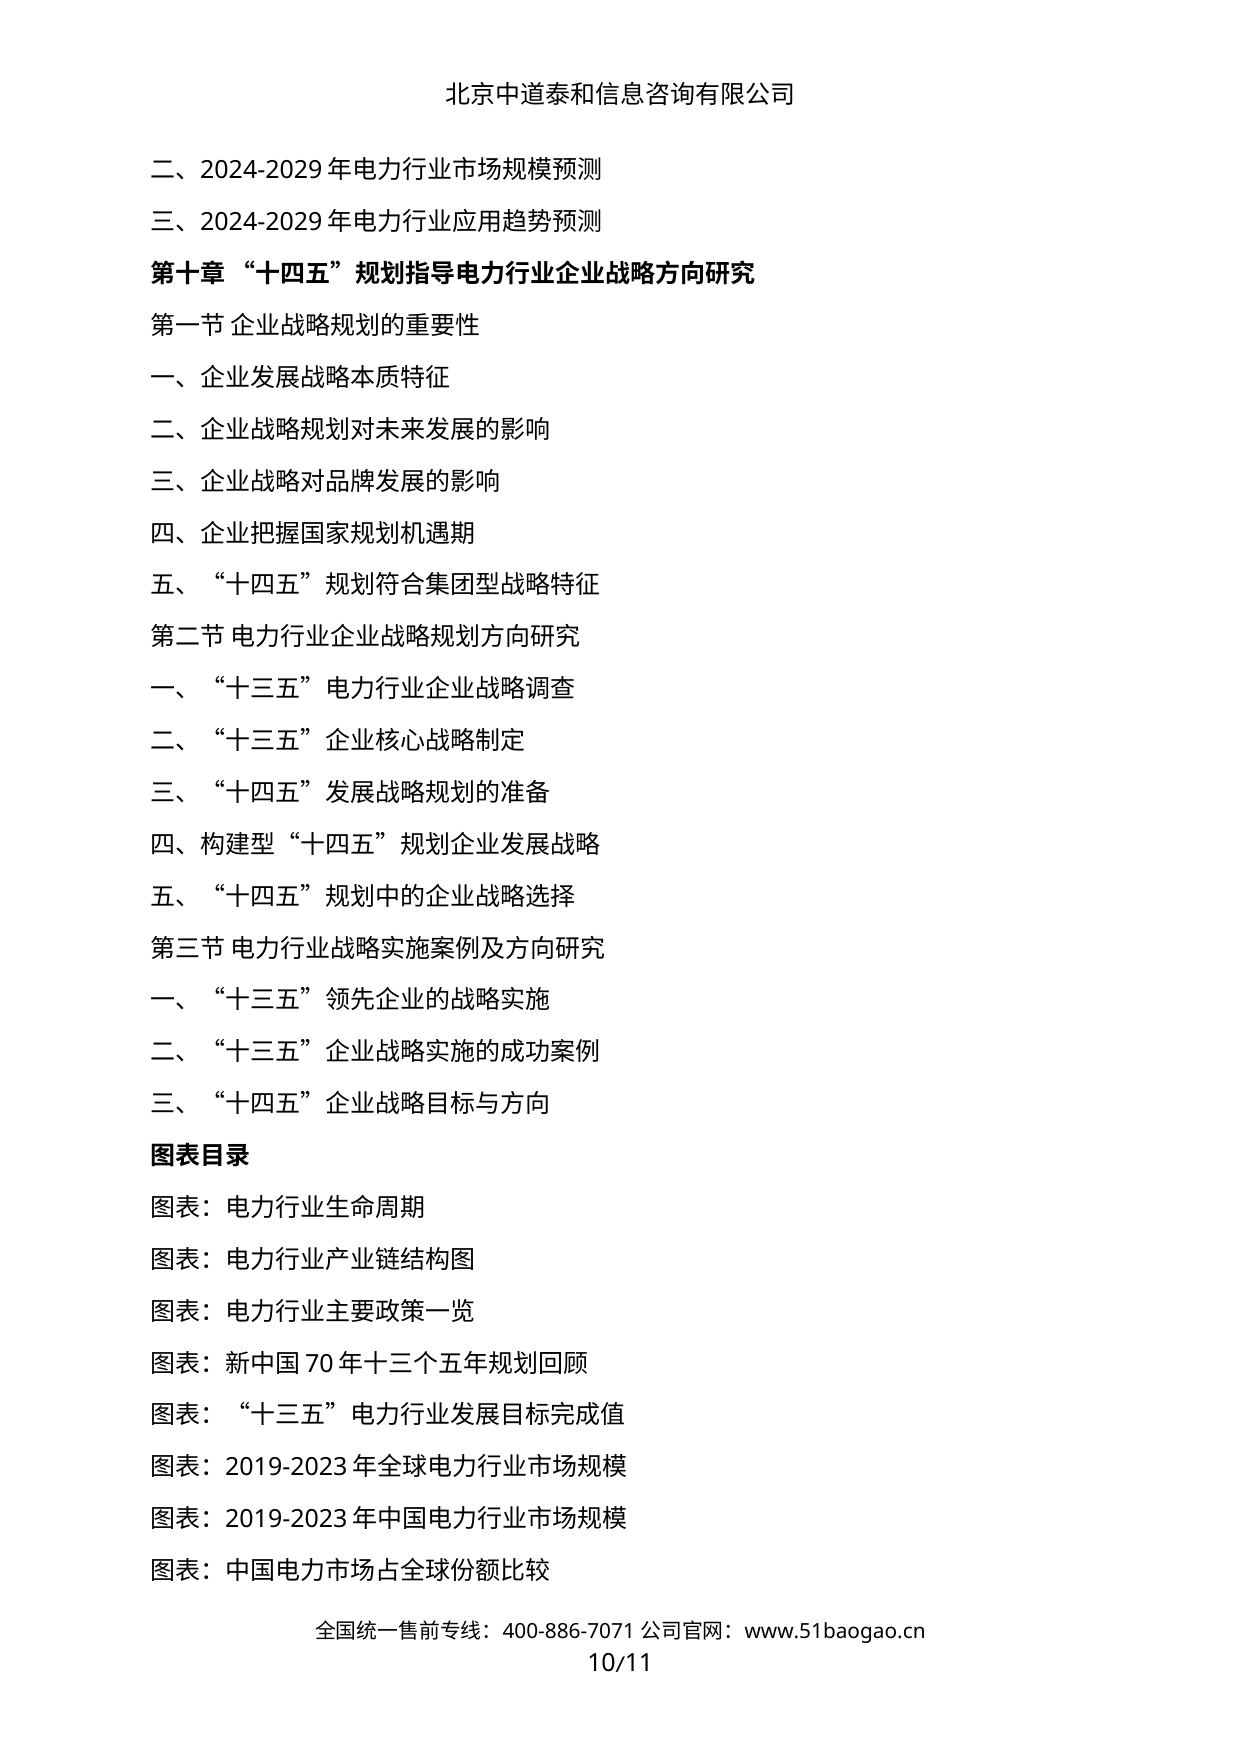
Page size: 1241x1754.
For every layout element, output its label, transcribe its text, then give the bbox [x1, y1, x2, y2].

text 二、“十三五”企业战略实施的成功案例 [150, 1032, 1090, 1068]
text 三、“十四五”发展战略规划的准备 [150, 772, 1090, 809]
text 五、“十四五”规划符合集团型战略特征 [150, 565, 1090, 601]
text 二、企业战略规划对未来发展的影响 [150, 409, 1090, 446]
text 三、2024-2029年电力行业应用趋势预测 [150, 202, 1090, 238]
text 图表：电力行业主要政策一览 [150, 1291, 1090, 1327]
text 第二节 电力行业企业战略规划方向研究 [150, 617, 1090, 653]
text 图表目录 [150, 1136, 1090, 1172]
text 四、企业把握国家规划机遇期 [150, 513, 1090, 549]
text 图表：“十三五”电力行业发展目标完成值 [150, 1395, 1090, 1431]
text 四、构建型“十四五”规划企业发展战略 [150, 824, 1090, 861]
text 图表：2019-2023年中国电力行业市场规模 [150, 1499, 1090, 1535]
text 图表：电力行业生命周期 [150, 1187, 1090, 1224]
text 二、“十三五”企业核心战略制定 [150, 721, 1090, 757]
text 第三节 电力行业战略实施案例及方向研究 [150, 928, 1090, 964]
text 第十章 “十四五”规划指导电力行业企业战略方向研究 [150, 254, 1090, 290]
text 一、“十三五”领先企业的战略实施 [150, 980, 1090, 1016]
text 图表：新中国70年十三个五年规划回顾 [150, 1343, 1090, 1379]
text 第一节 企业战略规划的重要性 [150, 306, 1090, 342]
text 三、“十四五”企业战略目标与方向 [150, 1084, 1090, 1120]
text 一、“十三五”电力行业企业战略调查 [150, 669, 1090, 705]
text 图表：2019-2023年全球电力行业市场规模 [150, 1447, 1090, 1483]
text 五、“十四五”规划中的企业战略选择 [150, 876, 1090, 912]
text 图表：中国电力市场占全球份额比较 [150, 1551, 1090, 1587]
text 三、企业战略对品牌发展的影响 [150, 461, 1090, 497]
text 一、企业发展战略本质特征 [150, 357, 1090, 394]
text 二、2024-2029年电力行业市场规模预测 [150, 150, 1090, 186]
text 图表：电力行业产业链结构图 [150, 1239, 1090, 1276]
